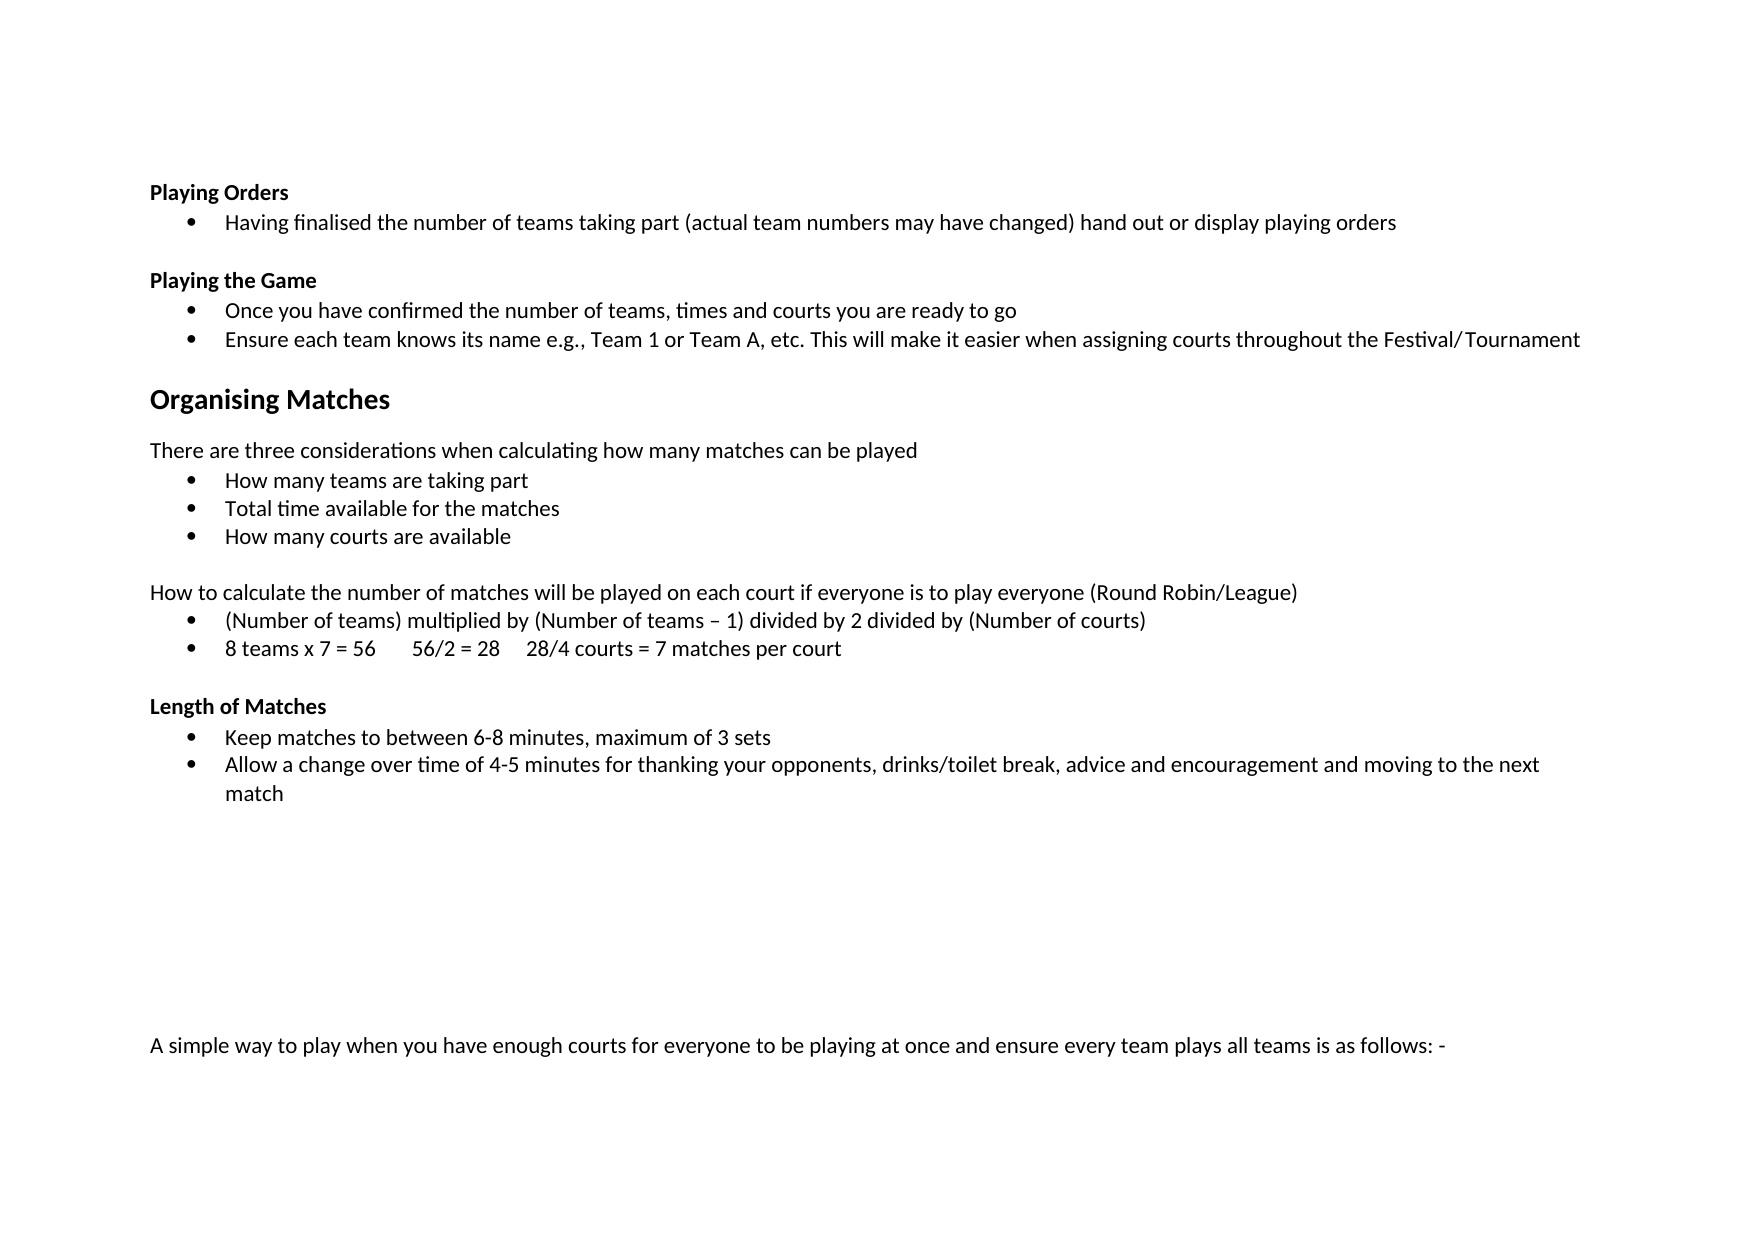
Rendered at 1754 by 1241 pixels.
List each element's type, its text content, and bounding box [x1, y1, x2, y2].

text Organising Matches [150, 381, 1604, 416]
list Ensure each team knows its name e.g., Team 1 or Team A, etc. This will make it easier when assigning courts throughout the Festival/Tournament [187, 325, 1604, 353]
text Length of Matches [150, 692, 1604, 720]
text How to calculate the number of matches will be played on each court if everyone is to play everyone (Round Robin/League) [150, 578, 1604, 606]
list Once you have confirmed the number of teams, times and courts you are ready to go [187, 297, 1604, 325]
list (Number of teams) multiplied by (Number of teams – 1) divided by 2 divided by (Number of courts) [187, 606, 1604, 634]
list 8 teams x 7 = 56 56/2 = 28 28/4 courts = 7 matches per court [187, 634, 1604, 662]
list How many courts are available [187, 522, 1604, 550]
list Keep matches to between 6-8 minutes, maximum of 3 sets [187, 723, 1604, 751]
text Playing the Game [150, 266, 1604, 294]
text There are three considerations when calculating how many matches can be played [150, 436, 1604, 464]
list How many teams are taking part [187, 466, 1604, 494]
list Having finalised the number of teams taking part (actual team numbers may have changed) hand out or display playing orders [187, 208, 1604, 236]
text Playing Orders [150, 178, 1604, 206]
list Allow a change over time of 4-5 minutes for thanking your opponents, drinks/toilet break, advice and encouragement and moving to the next match [187, 751, 1604, 807]
text A simple way to play when you have enough courts for everyone to be playing at once and ensure every team plays all teams is as follows: - [150, 1031, 1604, 1059]
list Total time available for the matches [187, 494, 1604, 522]
